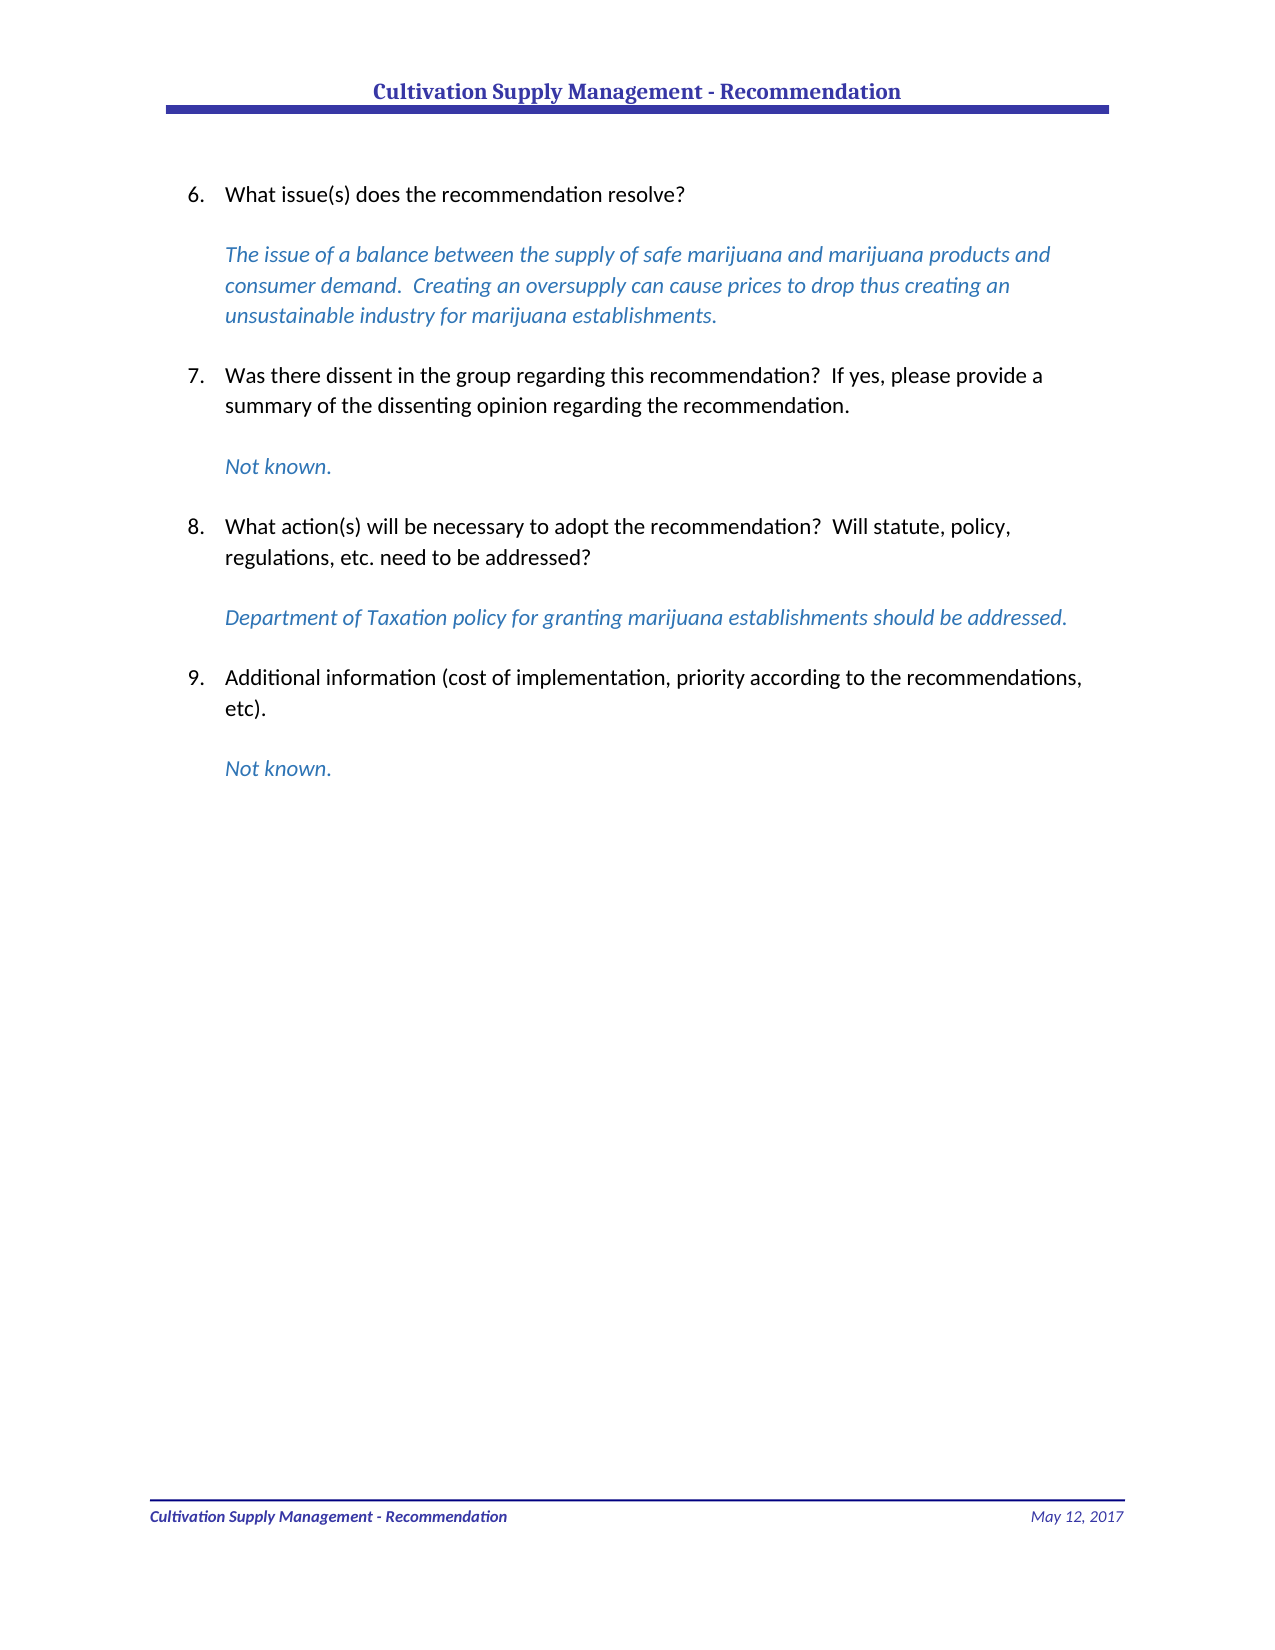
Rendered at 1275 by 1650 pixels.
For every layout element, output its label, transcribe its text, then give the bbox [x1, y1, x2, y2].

text Not known. [225, 452, 1125, 480]
list Was there dissent in the group regarding this recommendation? If yes, please provide a summary of the dissenting opinion regarding the recommendation. [187, 361, 1125, 420]
list What action(s) will be necessary to adopt the recommendation? Will statute, policy, regulations, etc. need to be addressed? [187, 512, 1125, 571]
list What issue(s) does the recommendation resolve? [187, 180, 1125, 208]
list Additional information (cost of implementation, priority according to the recommendations, etc). [187, 663, 1125, 722]
list Department of Taxation policy for granting marijuana establishments should be addressed. [225, 603, 1125, 631]
text The issue of a balance between the supply of safe marijuana and marijuana products and consumer demand. Creating an oversupply can cause prices to drop thus creating an unsustainable industry for marijuana establishments. [225, 241, 1125, 329]
picture [165, 105, 1110, 114]
text Not known. [225, 754, 1125, 782]
